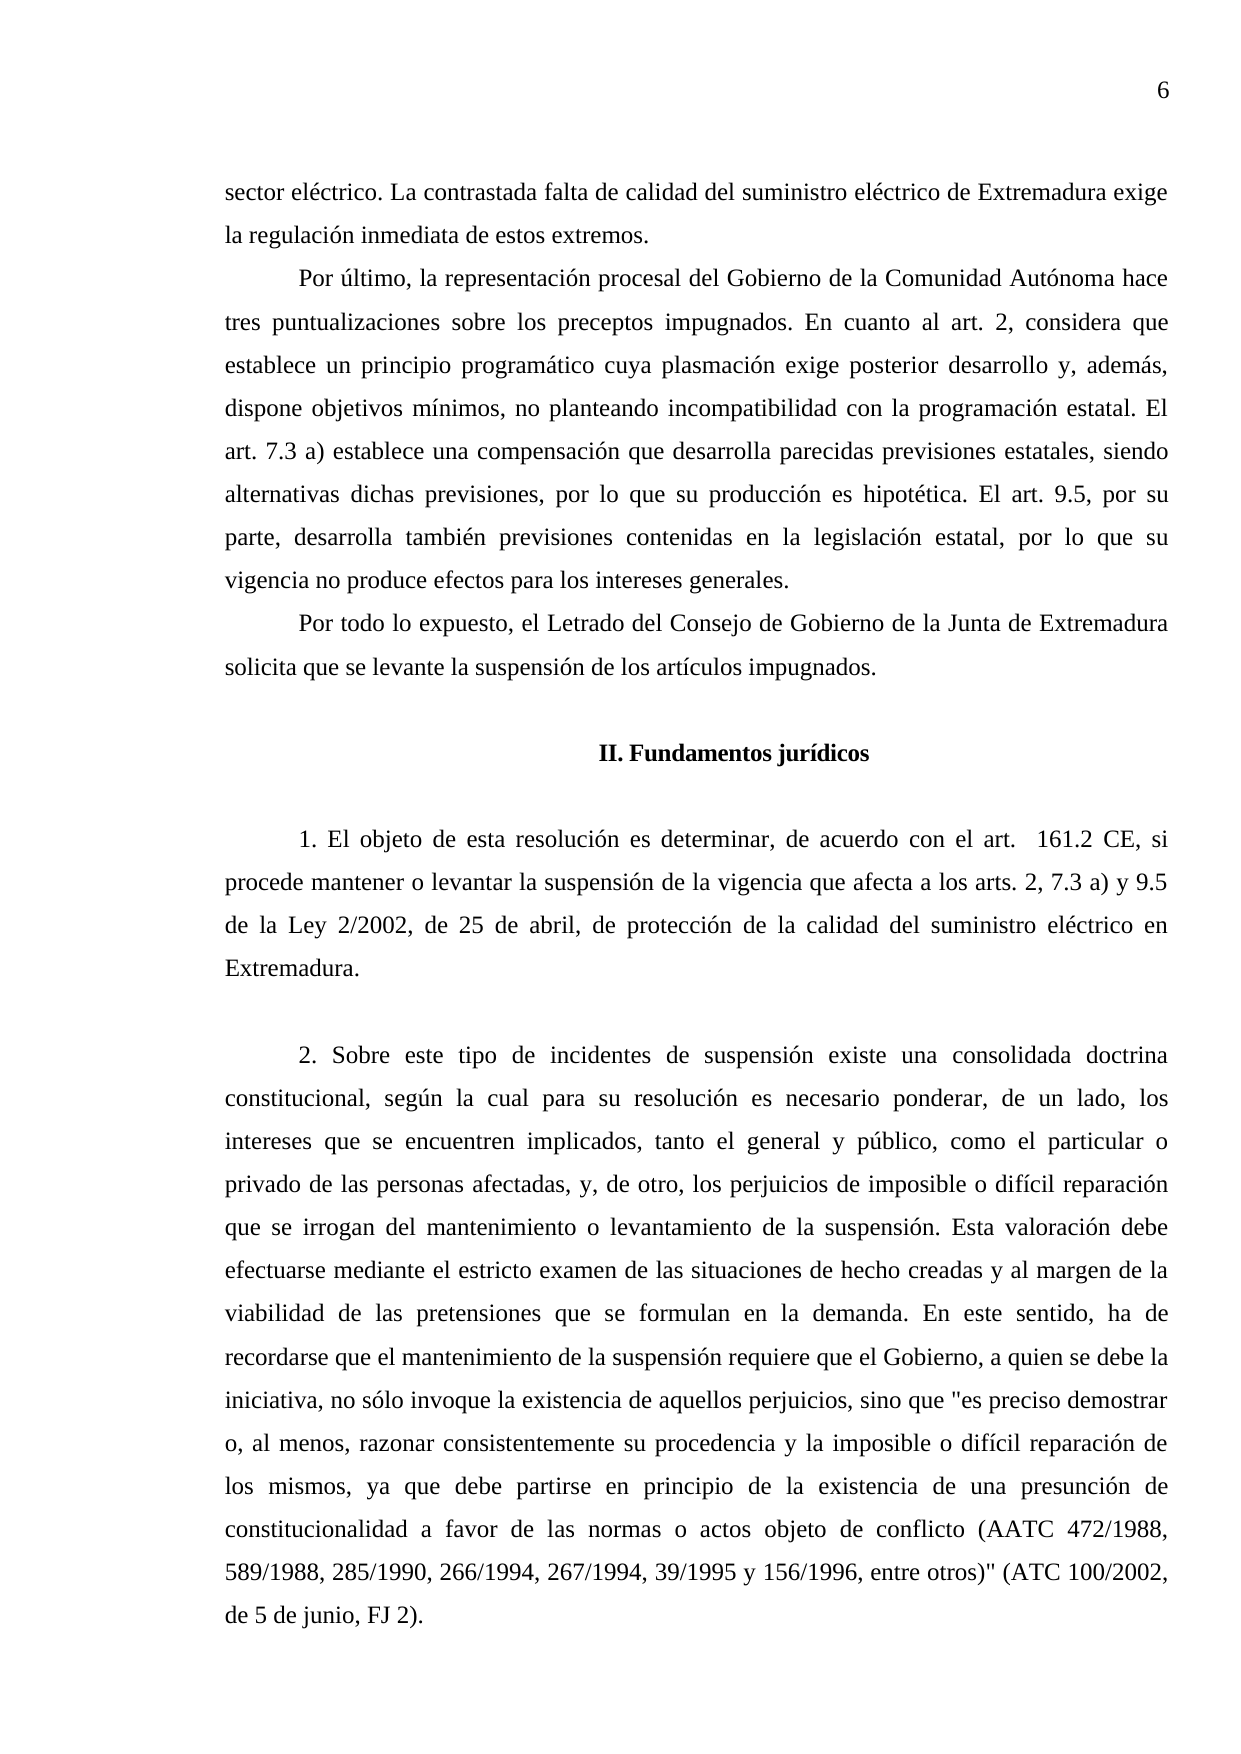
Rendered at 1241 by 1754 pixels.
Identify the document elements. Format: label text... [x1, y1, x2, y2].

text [224, 177, 1169, 249]
subtitle II. Fundamentos jurídicos [224, 738, 1169, 767]
text 2. Sobre este tipo de incidentes de suspensión existe una consolidada doctrina constitucional, según la cual para su resolución es necesario ponderar, de un lado, los intereses que se encuentren implicados, tanto el general y público, como el particular o privado de las personas afectadas, y, de otro, los perjuicios de imposible o difícil reparación que se irrogan del mantenimiento o levantamiento de la suspensión. Esta valoración debe efectuarse mediante el estricto examen de las situaciones de hecho creadas y al margen de la viabilidad de las pretensiones que se formulan en la demanda. En este sentido, ha de recordarse que el mantenimiento de la suspensión requiere que el Gobierno, a quien se debe la iniciativa, no sólo invoque la existencia de aquellos perjuicios, sino que "es preciso demostrar o, al menos, razonar consistentemente su procedencia y la imposible o difícil reparación de los mismos, ya que debe partirse en principio de la existencia de una presunción de constitucionalidad a favor de las normas o actos objeto de conflicto (AATC 472/1988, 589/1988, 285/1990, 266/1994, 267/1994, 39/1995 y 156/1996, entre otros)" (ATC 100/2002, de 5 de junio, FJ 2). [224, 1040, 1169, 1629]
text Por último, la representación procesal del Gobierno de la Comunidad Autónoma hace tres puntualizaciones sobre los preceptos impugnados. En cuanto al art. 2, considera que establece un principio programático cuya plasmación exige posterior desarrollo y, además, dispone objetivos mínimos, no planteando incompatibilidad con la programación estatal. El art. 7.3 a) establece una compensación que desarrolla parecidas previsiones estatales, siendo alternativas dichas previsiones, por lo que su producción es hipotética. El art. 9.5, por su parte, desarrolla también previsiones contenidas en la legislación estatal, por lo que su vigencia no produce efectos para los intereses generales. [224, 263, 1169, 594]
text Por todo lo expuesto, el Letrado del Consejo de Gobierno de la Junta de Extremadura solicita que se levante la suspensión de los artículos impugnados. [224, 608, 1169, 680]
text 1. El objeto de esta resolución es determinar, de acuerdo con el art. 161.2 CE, si procede mantener o levantar la suspensión de la vigencia que afecta a los arts. 2, 7.3 a) y 9.5 de la Ley 2/2002, de 25 de abril, de protección de la calidad del suministro eléctrico en Extremadura. [224, 824, 1169, 982]
